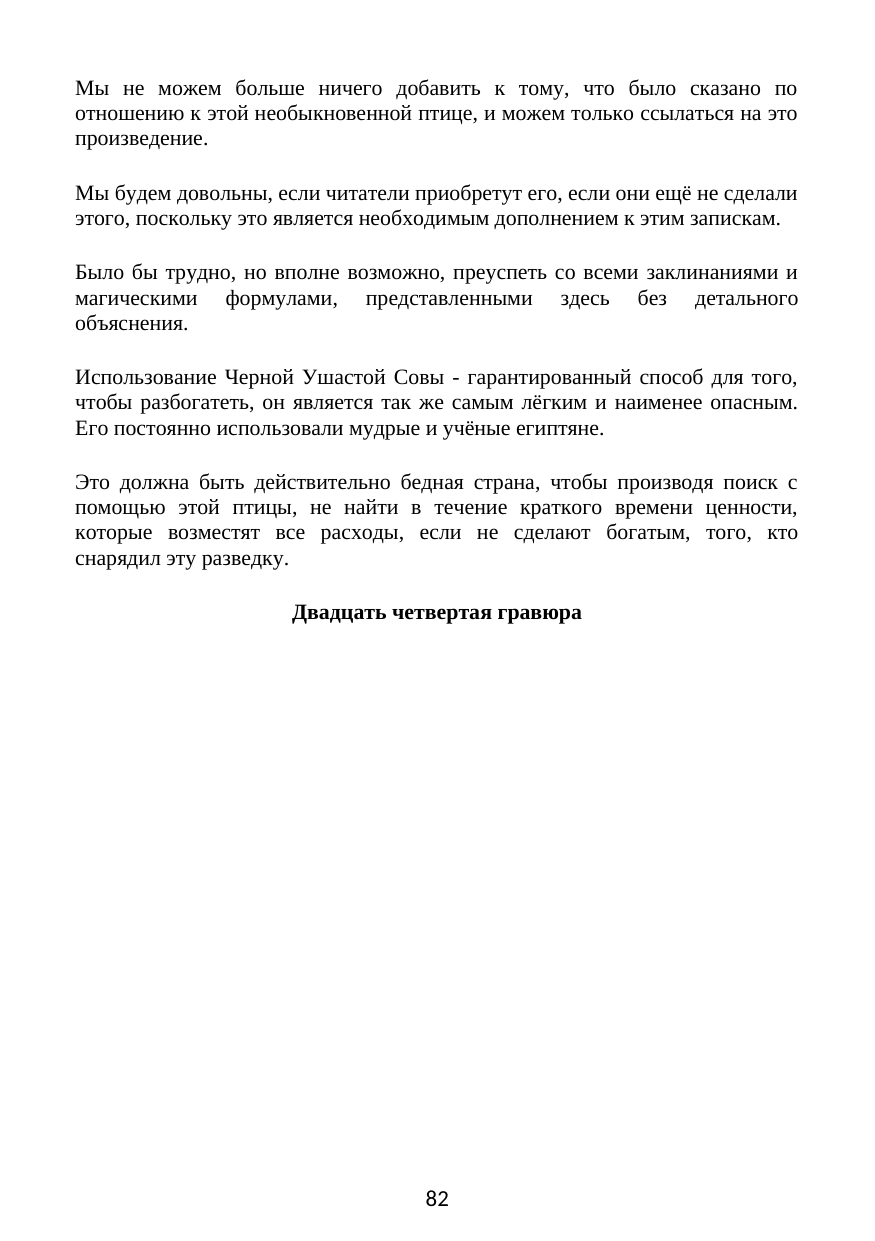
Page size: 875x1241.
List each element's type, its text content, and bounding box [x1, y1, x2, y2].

text Использование Черной Ушастой Совы - гарантированный способ для того, чтобы разбогатеть, он является так же самым лёгким и наименее опасным. Его постоянно использовали мудрые и учёные египтяне. [75, 364, 799, 440]
text Двадцать четвертая гравюра [75, 599, 799, 624]
text Мы не можем больше ничего добавить к тому, что было сказано по отношению к этой необыкновенной птице, и можем только ссылаться на это произведение. [75, 75, 799, 151]
text Это должна быть действительно бедная страна, чтобы производя поиск с помощью этой птицы, не найти в течение краткого времени ценности, которые возместят все расходы, если не сделают богатым, того, кто снарядил эту разведку. [75, 469, 799, 570]
text Мы будем довольны, если читатели приобретут его, если они ещё не сделали этого, поскольку это является необходимым дополнением к этим запискам. [75, 180, 799, 230]
text Было бы трудно, но вполне возможно, преуспеть со всеми заклинаниями и магическими формулами, представленными здесь без детального объяснения. [75, 259, 799, 335]
